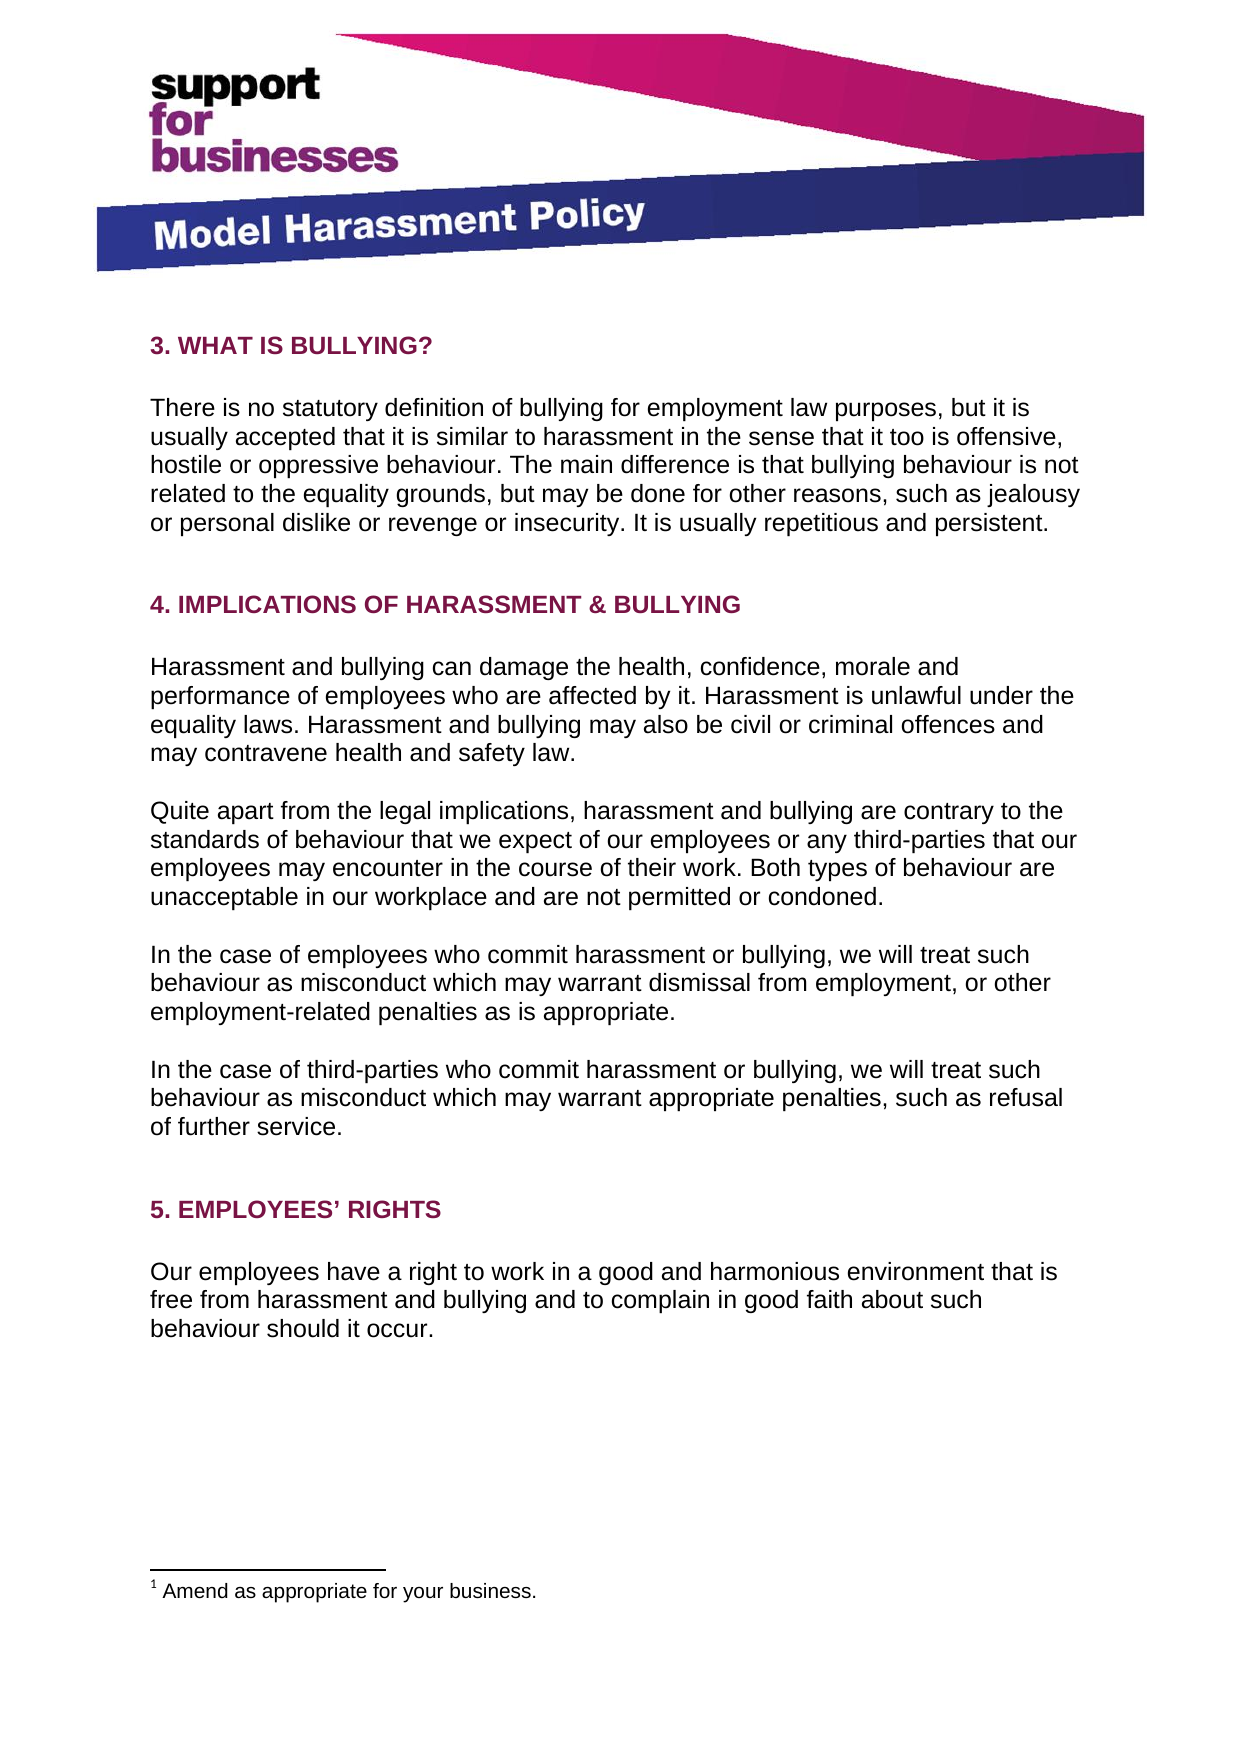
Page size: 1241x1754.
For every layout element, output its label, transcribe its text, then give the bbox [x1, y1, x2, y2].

text Quite apart from the legal implications, harassment and bullying are contrary to the standards of behaviour that we expect of our employees or any third-parties that our employees may encounter in the course of their work. Both types of behaviour are unacceptable in our workplace and are not permitted or condoned. [150, 796, 1090, 911]
text In the case of employees who commit harassment or bullying, we will treat such behaviour as misconduct which may warrant dismissal from employment, or other employment-related penalties as is appropriate. [150, 940, 1090, 1026]
subtitle 3. WHAT IS BULLYING? [150, 331, 1090, 360]
text In the case of third-parties who commit harassment or bullying, we will treat such behaviour as misconduct which may warrant appropriate penalties, such as refusal of further service. [150, 1055, 1090, 1141]
text There is no statutory definition of bullying for employment law purposes, but it is usually accepted that it is similar to harassment in the sense that it too is offensive, hostile or oppressive behaviour. The main difference is that bullying behaviour is not related to the equality grounds, but may be done for other reasons, such as jealousy or personal dislike or revenge or insecurity. It is usually repetitious and persistent. [150, 393, 1090, 537]
subtitle 5. EMPLOYEES’ RIGHTS [150, 1195, 1090, 1223]
text Our employees have a right to work in a good and harmonious environment that is free from harassment and bullying and to complain in good faith about such behaviour should it occur. [150, 1256, 1090, 1343]
picture [93, 30, 1147, 278]
subtitle 4. IMPLICATIONS OF HARASSMENT & BULLYING [150, 590, 1090, 619]
text Harassment and bullying can damage the health, confidence, morale and performance of employees who are affected by it. Harassment is unlawful under the equality laws. Harassment and bullying may also be civil or criminal offences and may contravene health and safety law. [150, 652, 1090, 767]
